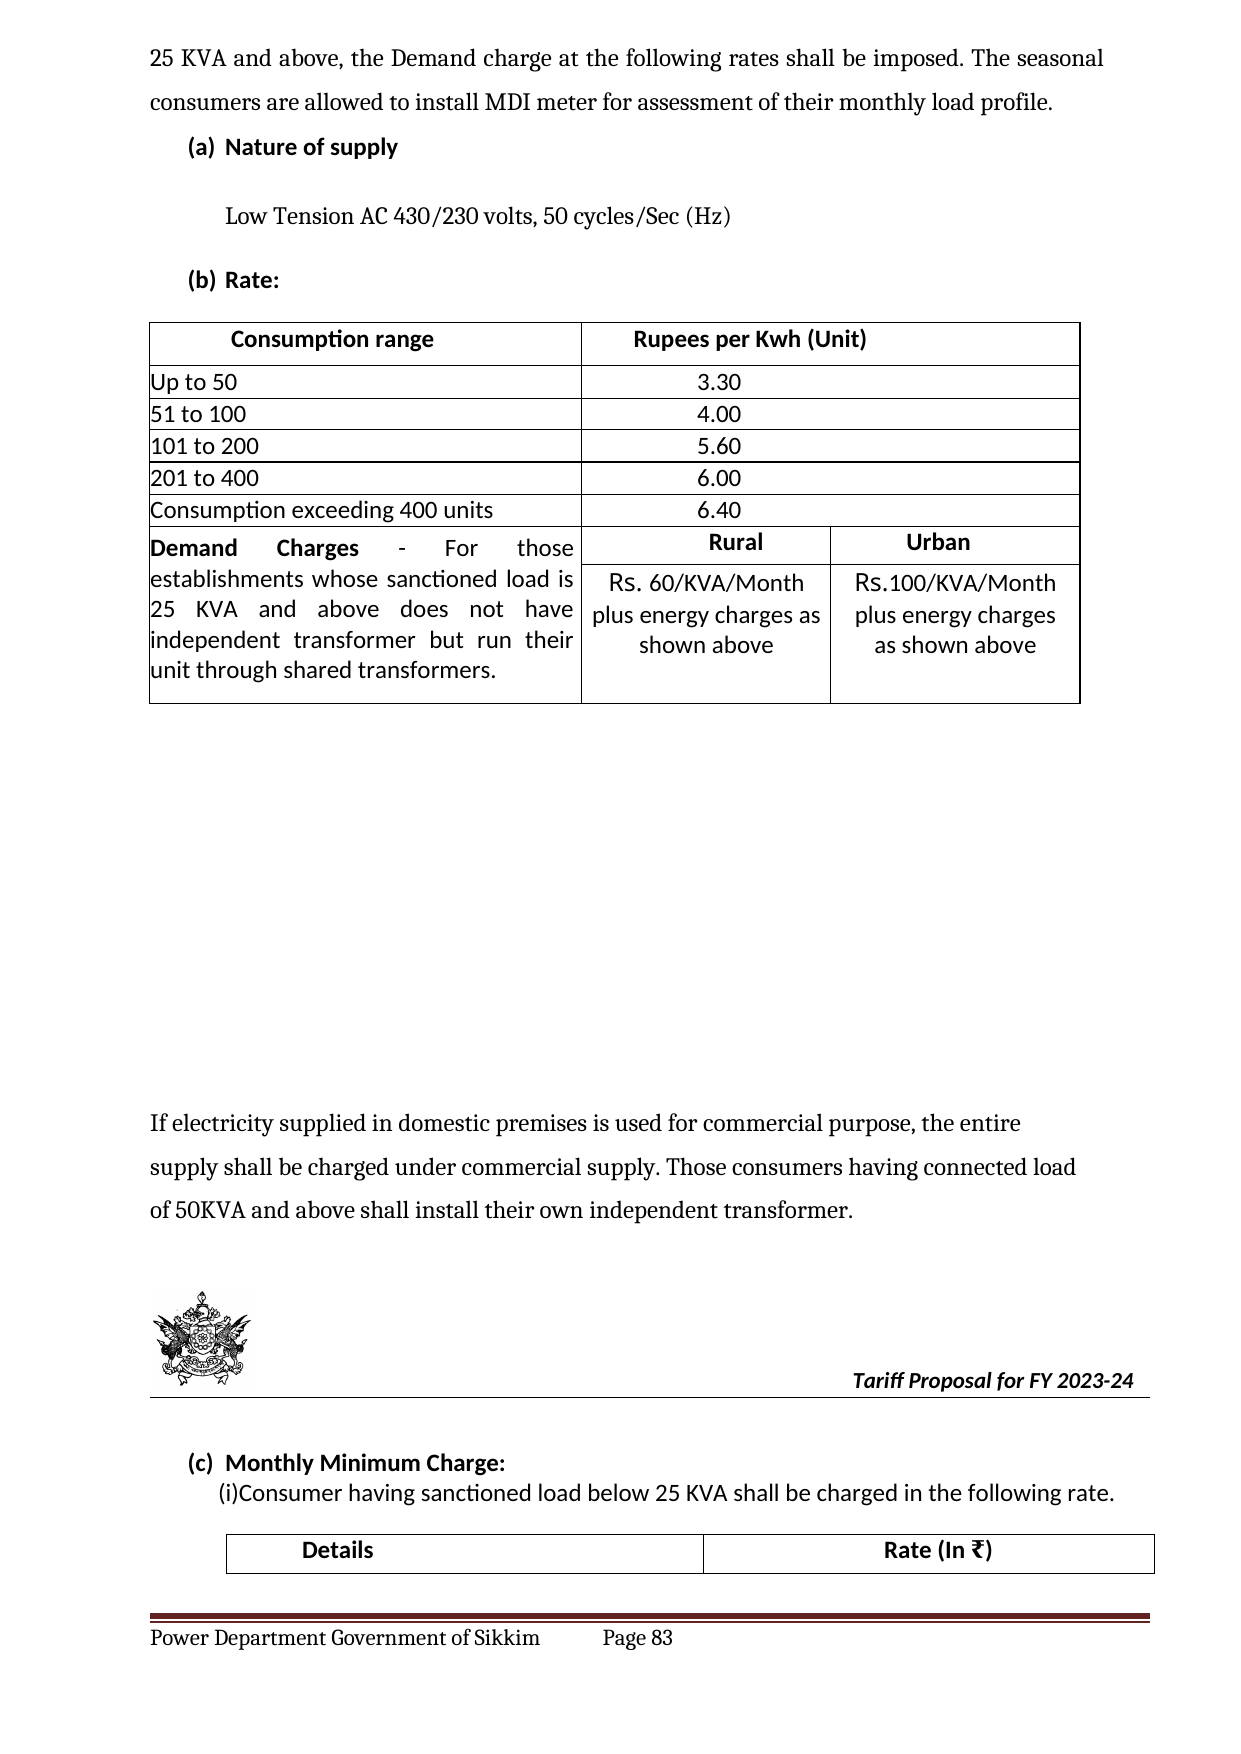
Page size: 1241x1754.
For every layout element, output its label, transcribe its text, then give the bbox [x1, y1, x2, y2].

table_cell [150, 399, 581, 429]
text Low Tension AC 430/230 volts, 50 cycles/Sec (Hz) [150, 202, 1150, 231]
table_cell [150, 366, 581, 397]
subtitle (i)Consumer having sanctioned load below 25 KVA shall be charged in the following rate. [150, 1477, 1150, 1508]
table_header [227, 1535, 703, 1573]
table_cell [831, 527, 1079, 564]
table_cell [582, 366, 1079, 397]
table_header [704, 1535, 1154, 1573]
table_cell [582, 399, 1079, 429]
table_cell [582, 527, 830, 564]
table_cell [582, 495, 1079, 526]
subtitle Nature of supply [187, 131, 1150, 162]
text If electricity supplied in domestic premises is used for commercial purpose, the entire supply shall be charged under commercial supply. Those consumers having connected load of 50KVA and above shall install their own independent transformer. [150, 1109, 1091, 1224]
text Tariff Proposal for FY 2023-24 [150, 1288, 1150, 1397]
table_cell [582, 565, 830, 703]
text 25 KVA and above, the Demand charge at the following rates shall be imposed. The seasonal consumers are allowed to install MDI meter for assessment of their monthly load profile. [150, 44, 1105, 116]
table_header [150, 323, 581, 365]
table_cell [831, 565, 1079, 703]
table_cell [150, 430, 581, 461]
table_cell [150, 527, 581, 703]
picture [150, 1287, 257, 1389]
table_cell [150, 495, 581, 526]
subtitle Rate: [187, 264, 1150, 294]
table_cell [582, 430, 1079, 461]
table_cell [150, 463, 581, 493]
subtitle Monthly Minimum Charge: [187, 1447, 1150, 1477]
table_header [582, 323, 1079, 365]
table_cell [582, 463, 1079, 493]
